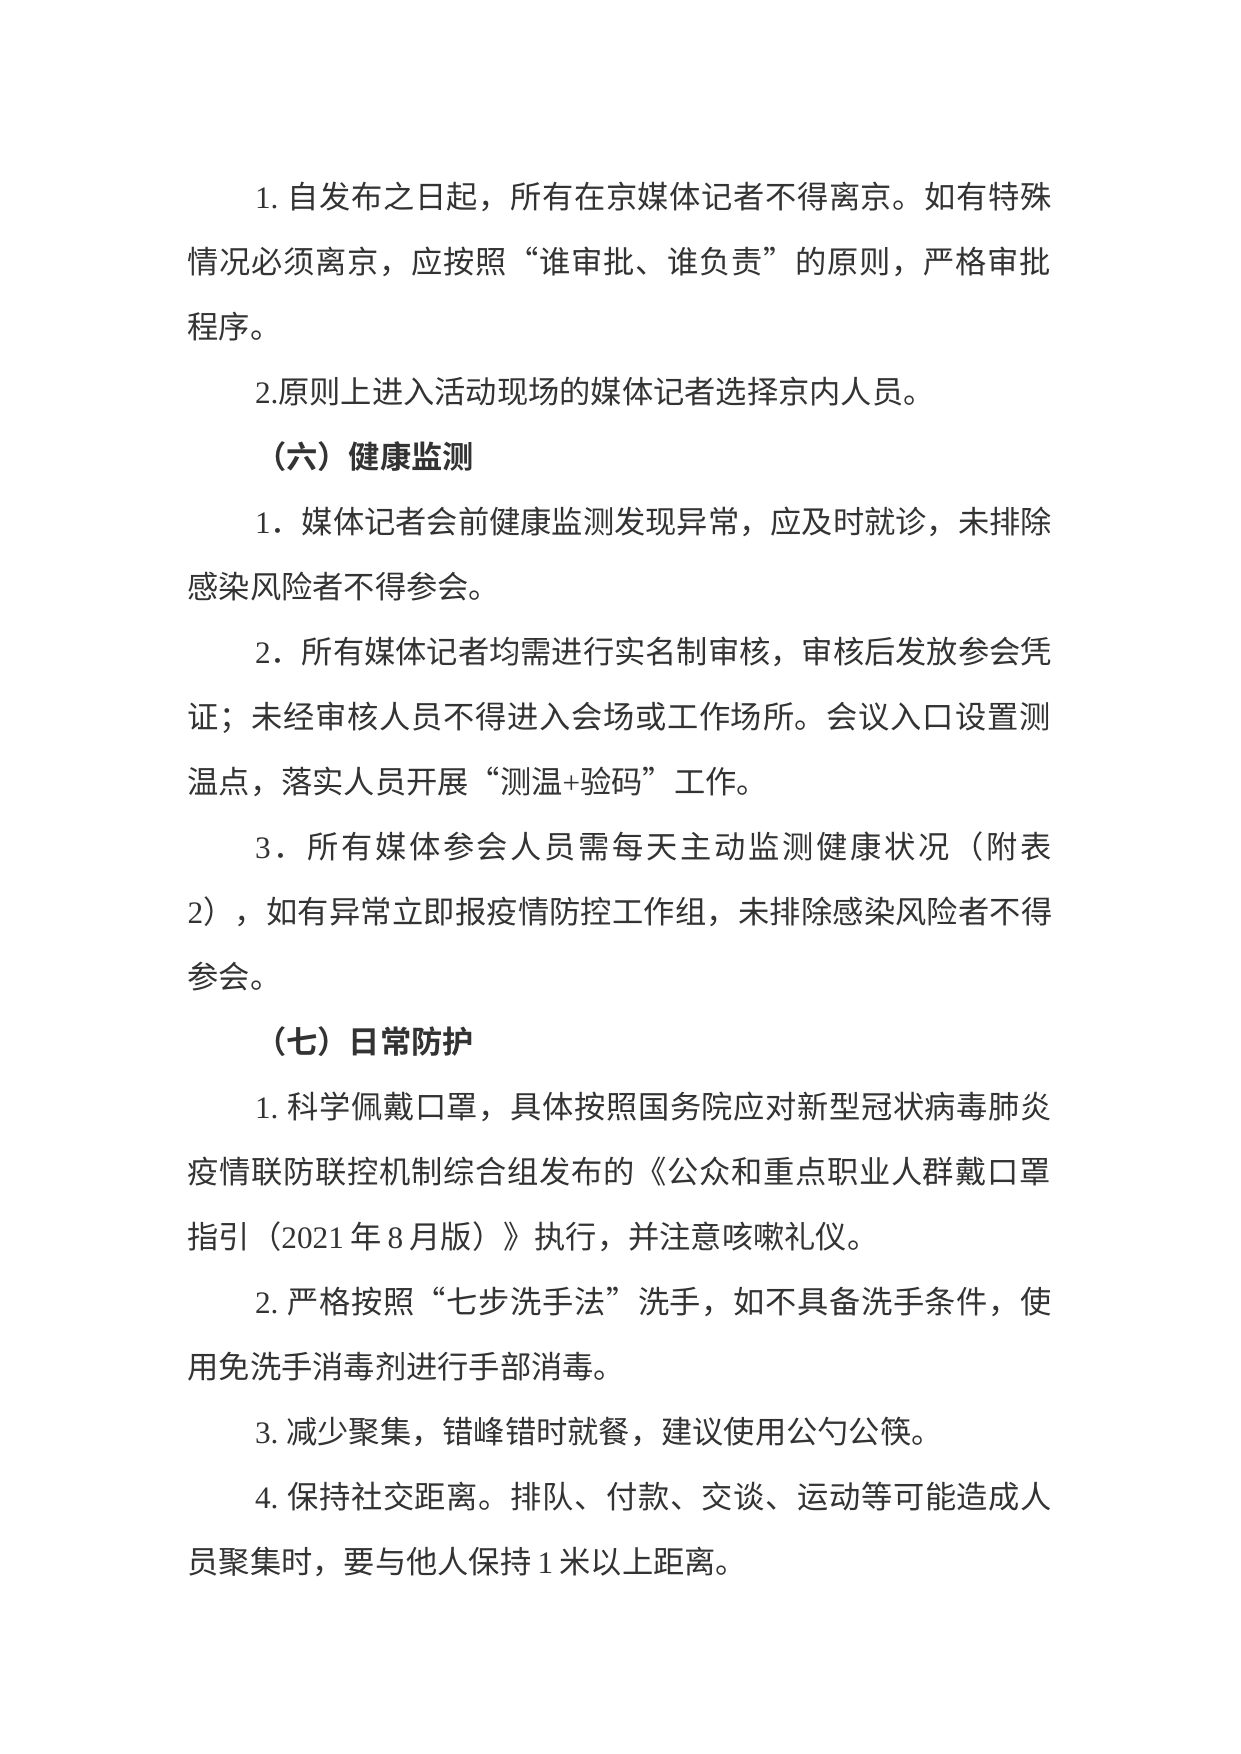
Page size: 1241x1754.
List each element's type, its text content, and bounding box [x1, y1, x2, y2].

text 3. 减少聚集，错峰错时就餐，建议使用公勺公筷。 [187, 1397, 1053, 1462]
text 1. 自发布之日起，所有在京媒体记者不得离京。如有特殊情况必须离京，应按照“谁审批、谁负责”的原则，严格审批程序。 [187, 162, 1053, 357]
text 2.原则上进入活动现场的媒体记者选择京内人员。 [187, 357, 1053, 422]
text 4. 保持社交距离。排队、付款、交谈、运动等可能造成人员聚集时，要与他人保持1米以上距离。 [187, 1462, 1053, 1592]
text 1．媒体记者会前健康监测发现异常，应及时就诊，未排除感染风险者不得参会。 [187, 487, 1053, 617]
text 2. 严格按照“七步洗手法”洗手，如不具备洗手条件，使用免洗手消毒剂进行手部消毒。 [187, 1267, 1053, 1397]
text （六）健康监测 [187, 422, 1053, 487]
text 2．所有媒体记者均需进行实名制审核，审核后发放参会凭证；未经审核人员不得进入会场或工作场所。会议入口设置测温点，落实人员开展“测温+验码”工作。 [187, 617, 1053, 812]
text （七）日常防护 [187, 1007, 1053, 1072]
text 1. 科学佩戴口罩，具体按照国务院应对新型冠状病毒肺炎疫情联防联控机制综合组发布的《公众和重点职业人群戴口罩指引（2021年8月版）》执行，并注意咳嗽礼仪。 [187, 1072, 1053, 1267]
text 3．所有媒体参会人员需每天主动监测健康状况（附表2），如有异常立即报疫情防控工作组，未排除感染风险者不得参会。 [187, 812, 1053, 1007]
